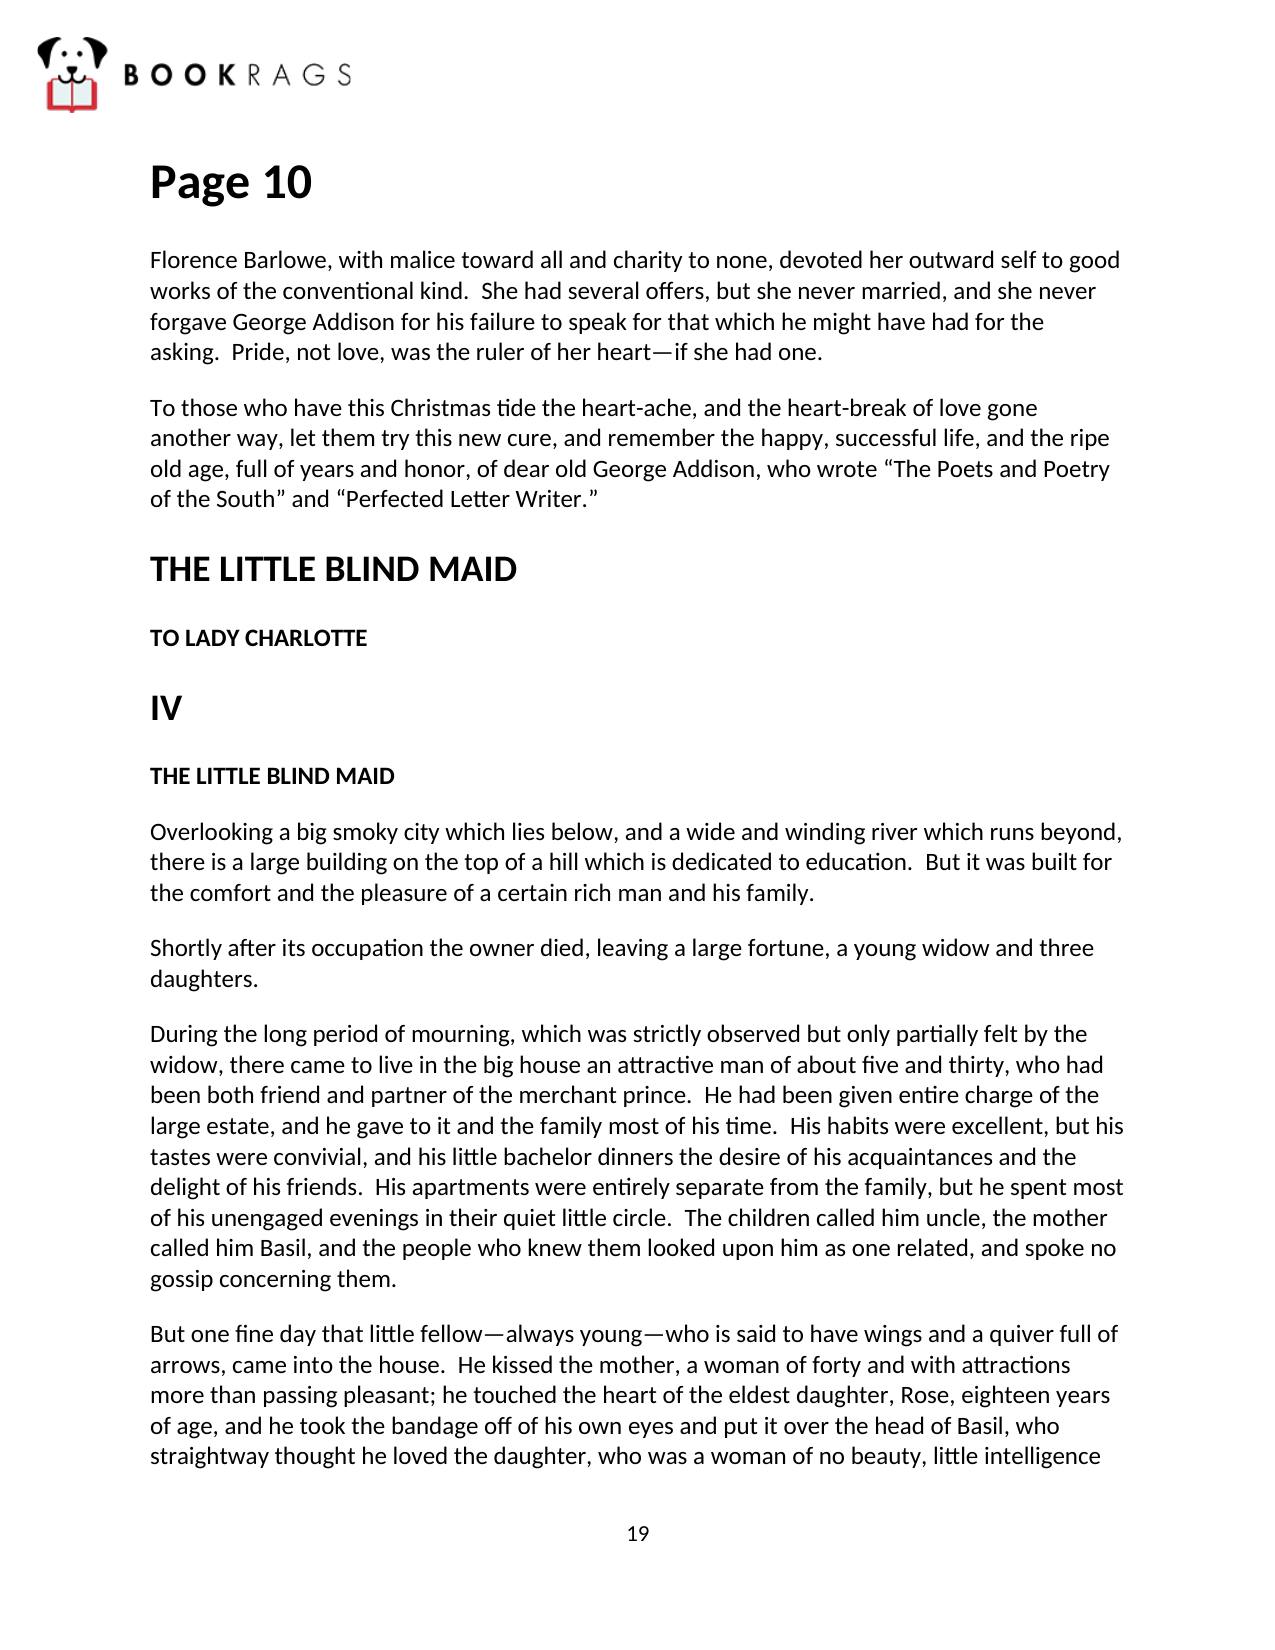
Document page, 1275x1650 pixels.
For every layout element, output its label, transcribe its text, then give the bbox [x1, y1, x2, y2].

picture [37, 37, 351, 113]
text TO LADY CHARLOTTE [150, 622, 1125, 652]
text Overlooking a big smoky city which lies below, and a wide and winding river which runs beyond, there is a large building on the top of a hill which is dedicated to education. But it was built for the comfort and the pleasure of a certain rich man and his family. [150, 816, 1125, 908]
text THE LITTLE BLIND MAID [150, 761, 1125, 791]
text IV [150, 683, 1125, 729]
text THE LITTLE BLIND MAID [150, 545, 1125, 591]
text To those who have this Christmas tide the heart-ache, and the heart-break of love gone another way, let them try this new cure, and remember the happy, successful life, and the ripe old age, full of years and honor, of dear old George Addison, who wrote “The Poets and Poetry of the South” and “Perfected Letter Writer.” [150, 392, 1125, 514]
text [150, 1318, 1125, 1471]
text Page 10 [150, 150, 1125, 211]
text Florence Barlowe, with malice toward all and charity to none, devoted her outward self to good works of the conventional kind. She had several offers, but she never married, and she never forgave George Addison for his failure to speak for that which he might have had for the asking. Pride, not love, was the ruler of her heart—­if she had one. [150, 244, 1125, 367]
text Shortly after its occupation the owner died, leaving a large fortune, a young widow and three daughters. [150, 933, 1125, 994]
text During the long period of mourning, which was strictly observed but only partially felt by the widow, there came to live in the big house an attractive man of about five and thirty, who had been both friend and partner of the merchant prince. He had been given entire charge of the large estate, and he gave to it and the family most of his time. His habits were excellent, but his tastes were convivial, and his little bachelor dinners the desire of his acquaintances and the delight of his friends. His apartments were entirely separate from the family, but he spent most of his unengaged evenings in their quiet little circle. The children called him uncle, the mother called him Basil, and the people who knew them looked upon him as one related, and spoke no gossip concerning them. [150, 1019, 1125, 1293]
